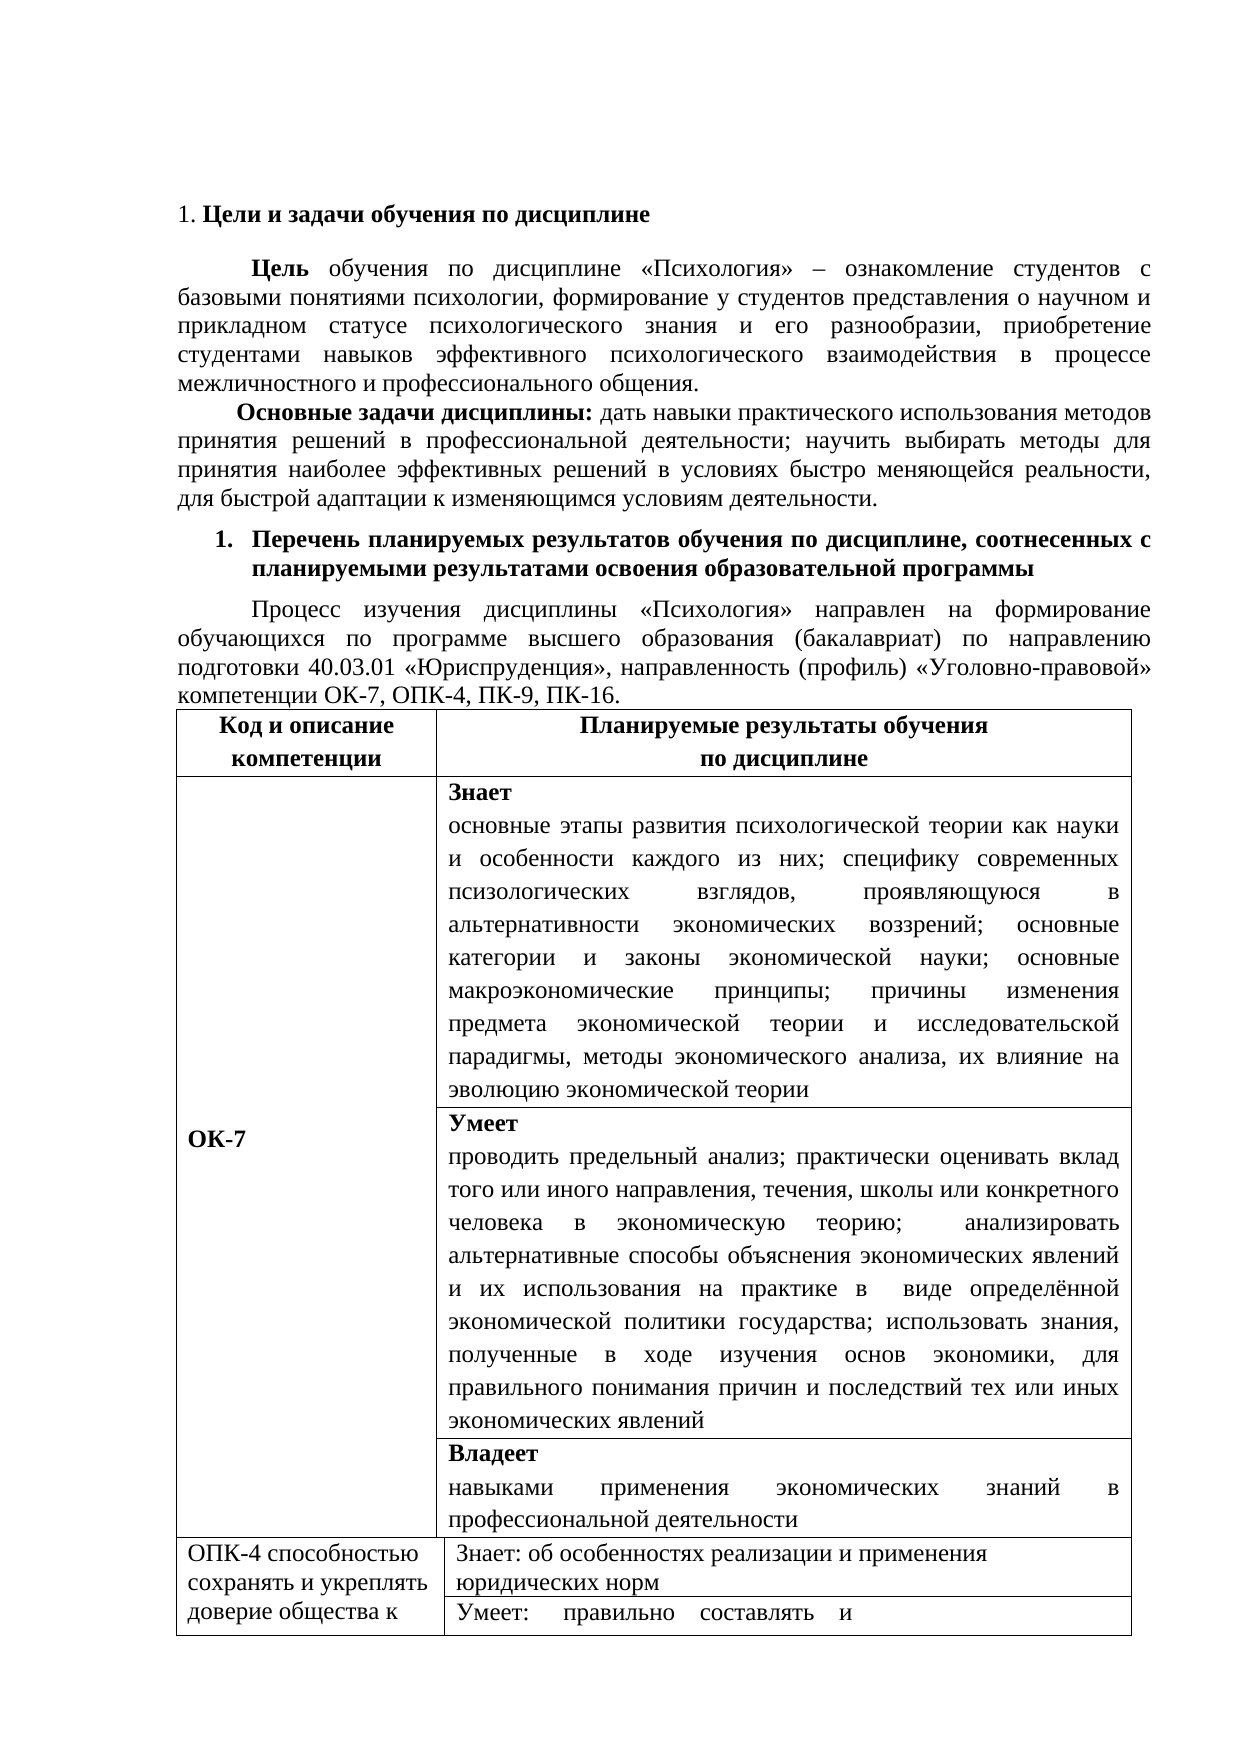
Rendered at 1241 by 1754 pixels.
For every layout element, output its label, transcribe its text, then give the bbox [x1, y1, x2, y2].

table_cell ОПК-4 способностью сохранять и укреплять доверие общества к юридическому сообществу [177, 1538, 444, 1635]
table_cell ОК-7 [177, 777, 436, 1537]
table_header Планируемые результаты обучения по дисциплине [437, 710, 1131, 776]
table_header Код и описание компетенции [177, 710, 436, 776]
table_cell Умеет проводить предельный анализ; практически оценивать вклад того или иного направления, течения, школы или конкретного человека в экономическую теорию; анализировать альтернативные способы объяснения экономических явлений и их использования на практике в виде определённой экономической политики государства; использовать знания, полученные в ходе изучения основ экономики, для правильного понимания причин и последствий тех или иных экономических явлений [437, 1108, 1131, 1437]
text 1. Цели и задачи обучения по дисциплине [177, 199, 1152, 228]
list Перечень планируемых результатов обучения по дисциплине, соотнесенных с планируемыми результатами освоения образовательной программы [214, 524, 1152, 582]
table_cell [445, 1597, 1131, 1635]
text Основные задачи дисциплины: дать навыки практического использования методов принятия решений в профессиональной деятельности; научить выбирать методы для принятия наиболее эффективных решений в условиях быстро меняющейся реальности, для быстрой адаптации к изменяющимся условиям деятельности. [177, 397, 1152, 512]
text Цель обучения по дисциплине «Психология» – ознакомление студентов с базовыми понятиями психологии, формирование у студентов представления о научном и прикладном статусе психологического знания и его разнообразии, приобретение студентами навыков эффективного психологического взаимодействия в процессе межличностного и профессионального общения. [177, 253, 1152, 397]
table_cell Знает: об особенностях реализации и применения юридических норм [445, 1538, 1131, 1596]
table_cell Владеет навыками применения экономических знаний в профессиональной деятельности [437, 1439, 1131, 1537]
table_cell Знает основные этапы развития психологической теории как науки и особенности каждого из них; специфику современных псизологических взглядов, проявляющуюся в альтернативности экономических воззрений; основные категории и законы экономической науки; основные макроэкономические принципы; причины изменения предмета экономической теории и исследовательской парадигмы, методы экономического анализа, их влияние на эволюцию экономической теории [437, 777, 1131, 1107]
text Процесс изучения дисциплины «Психология» направлен на формирование обучающихся по программе высшего образования (бакалавриат) по направлению подготовки 40.03.01 «Юриспруденция», направленность (профиль) «Уголовно-правовой» компетенции ОК-7, ОПК-4, ПК-9, ПК-16. [177, 594, 1152, 709]
